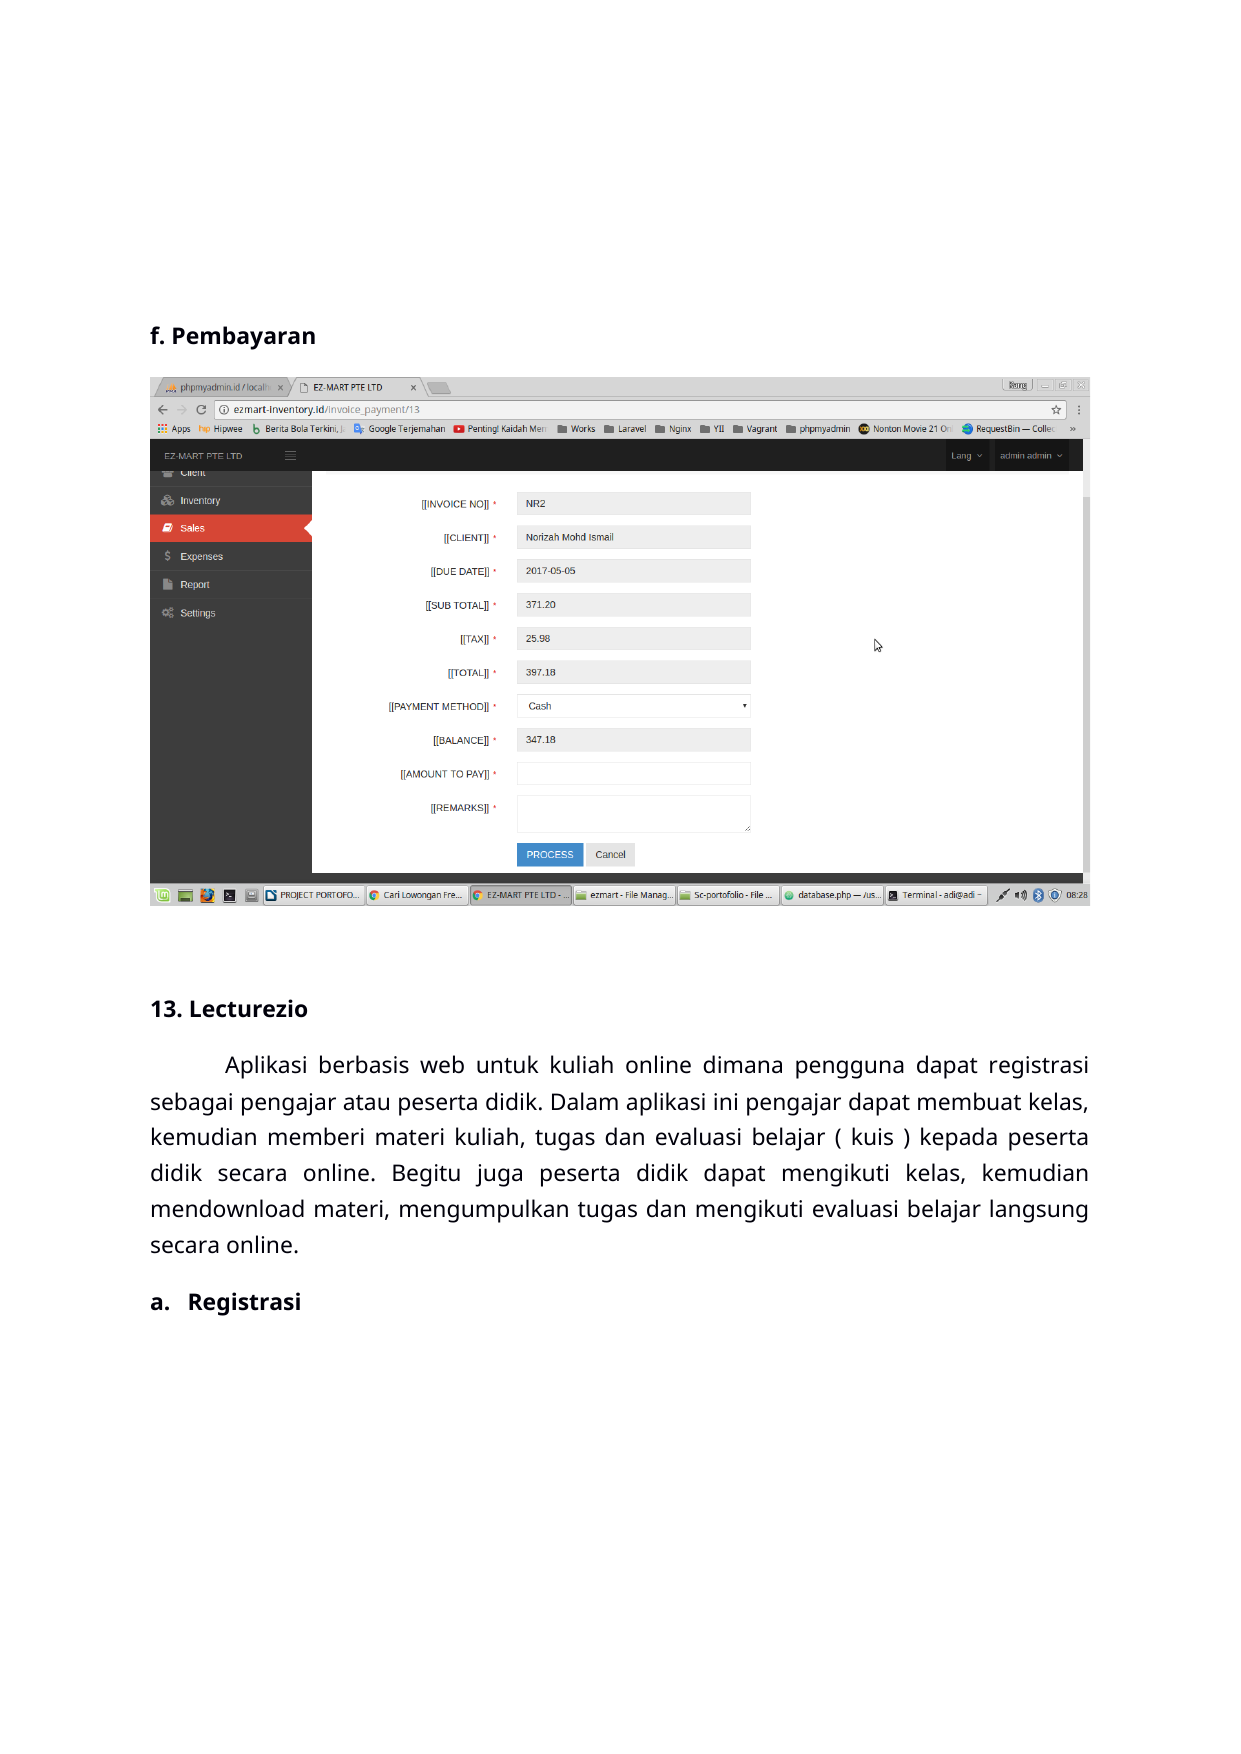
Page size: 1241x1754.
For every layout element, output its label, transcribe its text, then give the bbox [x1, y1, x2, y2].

text 13. Lecturezio [150, 993, 1090, 1024]
picture [150, 377, 1091, 906]
text f. Pembayaran [150, 320, 1090, 352]
list Registrasi [150, 1286, 1090, 1317]
text Aplikasi berbasis web untuk kuliah online dimana pengguna dapat registrasi sebagai pengajar atau peserta didik. Dalam aplikasi ini pengajar dapat membuat kelas, kemudian memberi materi kuliah, tugas dan evaluasi belajar ( kuis ) kepada peserta didik secara online. Begitu juga peserta didik dapat mengikuti kelas, kemudian mendownload materi, mengumpulkan tugas dan mengikuti evaluasi belajar langsung secara online. [150, 1049, 1090, 1260]
